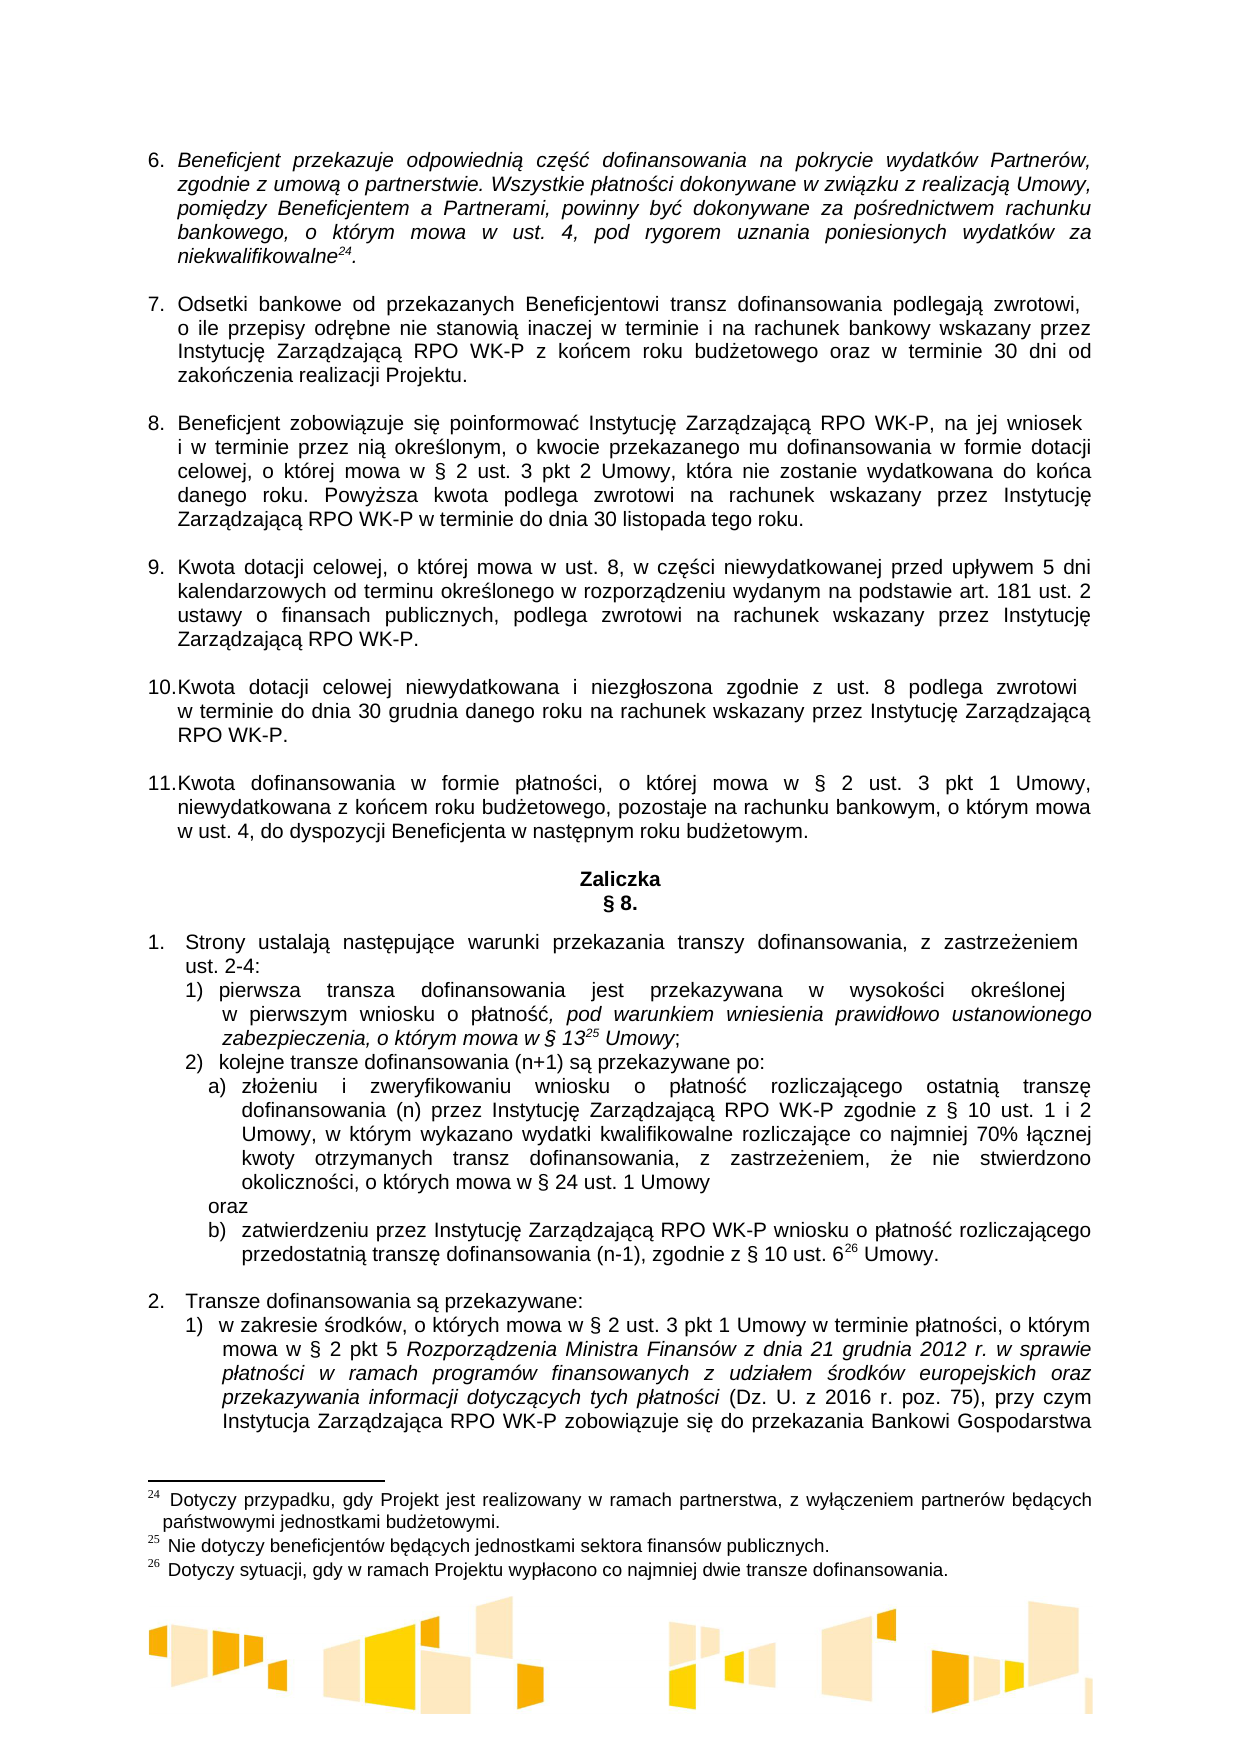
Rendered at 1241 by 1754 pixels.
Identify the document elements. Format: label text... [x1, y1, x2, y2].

list Kwota dotacji celowej niewydatkowana i niezgłoszona zgodnie z ust. 8 podlega zwrotowi w terminie do dnia 30 grudnia danego roku na rachunek wskazany przez Instytucję Zarządzającą RPO WK-P. [148, 675, 1092, 747]
list Odsetki bankowe od przekazanych Beneficjentowi transz dofinansowania podlegają zwrotowi, o ile przepisy odrębne nie stanowią inaczej w terminie i na rachunek bankowy wskazany przez Instytucję Zarządzającą RPO WK-P z końcem roku budżetowego oraz w terminie 30 dni od zakończenia realizacji Projektu. [148, 291, 1092, 387]
list Beneficjent zobowiązuje się poinformować Instytucję Zarządzającą RPO WK-P, na jej wniosek i w terminie przez nią określonym, o kwocie przekazanego mu dofinansowania w formie dotacji celowej, o której mowa w § 2 ust. 3 pkt 2 Umowy, która nie zostanie wydatkowana do końca danego roku. Powyższa kwota podlega zwrotowi na rachunek wskazany przez Instytucję Zarządzającą RPO WK-P w terminie do dnia 30 listopada tego roku. [148, 411, 1092, 531]
list Beneficjent przekazuje odpowiednią część dofinansowania na pokrycie wydatków Partnerów, zgodnie z umową o partnerstwie. Wszystkie płatności dokonywane w związku z realizacją Umowy, pomiędzy Beneficjentem a Partnerami, powinny być dokonywane za pośrednictwem rachunku bankowego, o którym mowa w ust. 4, pod rygorem uznania poniesionych wydatków za niekwalifikowalne. [148, 148, 1092, 267]
text Zaliczka [148, 866, 1092, 890]
list złożeniu i zweryfikowaniu wniosku o płatność rozliczającego ostatnią transzę dofinansowania (n) przez Instytucję Zarządzającą RPO WK-P zgodnie z § 10 ust. 1 i 2 Umowy, w którym wykazano wydatki kwalifikowalne rozliczające co najmniej 70% łącznej kwoty otrzymanych transz dofinansowania, z zastrzeżeniem, że nie stwierdzono okoliczności, o których mowa w § 24 ust. 1 Umowy [208, 1074, 1092, 1193]
list Kwota dotacji celowej, o której mowa w ust. 8, w części niewydatkowanej przed upływem 5 dni kalendarzowych od terminu określonego w rozporządzeniu wydanym na podstawie art. 181 ust. 2 ustawy o finansach publicznych, podlega zwrotowi na rachunek wskazany przez Instytucję Zarządzającą RPO WK-P. [148, 555, 1092, 651]
list Kwota dofinansowania w formie płatności, o której mowa w § 2 ust. 3 pkt 1 Umowy, niewydatkowana z końcem roku budżetowego, pozostaje na rachunku bankowym, o którym mowa w ust. 4, do dyspozycji Beneficjenta w następnym roku budżetowym. [148, 771, 1092, 842]
list Transze dofinansowania są przekazywane: [148, 1289, 1092, 1313]
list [185, 1313, 1092, 1433]
text § 8. [148, 890, 1092, 914]
list pierwsza transza dofinansowania jest przekazywana w wysokości określonej w pierwszym wniosku o płatność, pod warunkiem wniesienia prawidłowo ustanowionego zabezpieczenia, o którym mowa w § 13 Umowy; [185, 978, 1092, 1050]
list Strony ustalają następujące warunki przekazania transzy dofinansowania, z zastrzeżeniem ust. 2-4: [148, 930, 1092, 978]
text oraz [208, 1193, 1092, 1217]
list zatwierdzeniu przez Instytucję Zarządzającą RPO WK-P wniosku o płatność rozliczającego przedostatnią transzę dofinansowania (n-1), zgodnie z § 10 ust. 6 Umowy. [208, 1217, 1092, 1265]
list kolejne transze dofinansowania (n+1) są przekazywane po: [185, 1050, 1092, 1074]
